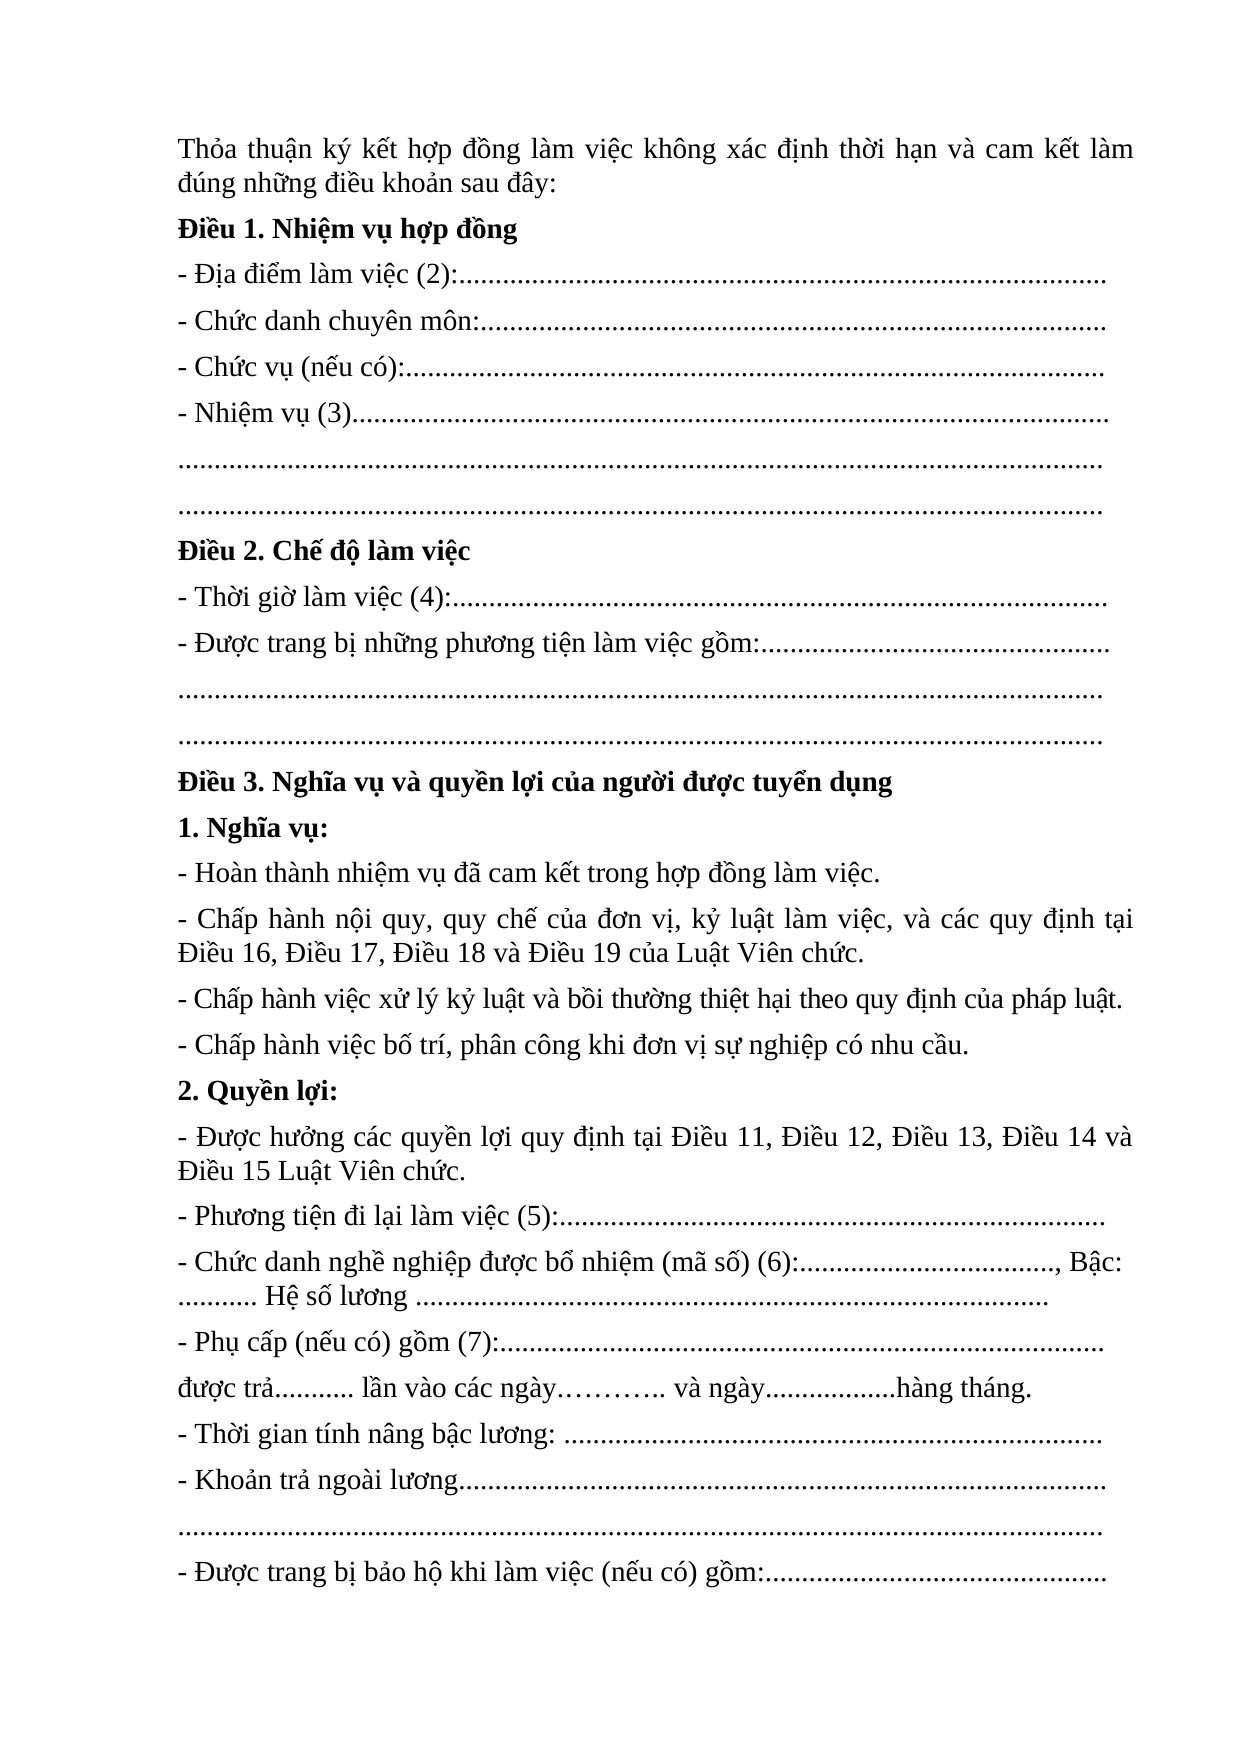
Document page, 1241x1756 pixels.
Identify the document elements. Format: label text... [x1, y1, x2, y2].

text - Được trang bị bảo hộ khi làm việc (nếu có) gồm:............................................... [177, 1554, 1223, 1588]
list Chấp hành nội quy, quy chế của đơn vị, kỷ luật làm việc, và các quy định tại Điều 16, Điều 17, Điều 18 và Điều 19 của Luật Viên chức. [177, 902, 1134, 969]
subtitle Điều 3. Nghĩa vụ và quyền lợi của người được tuyển dụng [177, 764, 1223, 797]
subtitle Điều 2. Chế độ làm việc [177, 533, 1223, 567]
text - Địa điểm làm việc (2):......................................................................................... [177, 257, 1223, 290]
text - Khoản trả ngoài lương......................................................................................... [177, 1462, 1223, 1496]
text - Phụ cấp (nếu có) gồm (7):................................................................................... [177, 1324, 1223, 1357]
text ........... Hệ số lương ....................................................................................... [177, 1278, 1223, 1311]
text - Phương tiện đi lại làm việc (5):........................................................................... [177, 1198, 1223, 1232]
list Được hưởng các quyền lợi quy định tại Điều 11, Điều 12, Điều 13, Điều 14 và Điều 15 Luật Viên chức. [177, 1119, 1134, 1186]
text - Thời giờ làm việc (4):.......................................................................................... [177, 579, 1223, 613]
list Nghĩa vụ: [177, 810, 1223, 843]
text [177, 1508, 1223, 1542]
text - Nhiệm vụ (3)........................................................................................................ [177, 395, 1223, 428]
text Thỏa thuận ký kết hợp đồng làm việc không xác định thời hạn và cam kết làm đúng những điều khoản sau đây: [177, 131, 1135, 198]
text - Chức danh nghề nghiệp được bổ nhiệm (mã số) (6):..................................., Bậc: [177, 1244, 1223, 1278]
text - Được trang bị những phương tiện làm việc gồm:................................................ [177, 625, 1223, 659]
text ............................................................................................................................... [177, 717, 1223, 751]
text ............................................................................................................................... [177, 671, 1223, 705]
list Chấp hành việc xử lý kỷ luật và bồi thường thiệt hại theo quy định của pháp luật. [177, 981, 1223, 1014]
list Hoàn thành nhiệm vụ đã cam kết trong hợp đồng làm việc. [177, 855, 1223, 889]
text ............................................................................................................................... [177, 487, 1223, 521]
subtitle Điều 1. Nhiệm vụ hợp đồng [177, 211, 1223, 245]
text được trả........... lần vào các ngày.……….. và ngày hàng tháng. [177, 1370, 1223, 1403]
subtitle Quyền lợi: [177, 1073, 1223, 1107]
text - Chức danh chuyên môn:...................................................................................... [177, 303, 1223, 336]
text ............................................................................................................................... [177, 441, 1223, 474]
text - Chức vụ (nếu có):................................................................................................ [177, 349, 1223, 382]
text - Thời gian tính nâng bậc lương: .......................................................................... [177, 1416, 1223, 1449]
list Chấp hành việc bố trí, phân công khi đơn vị sự nghiệp có nhu cầu. [177, 1027, 1223, 1061]
